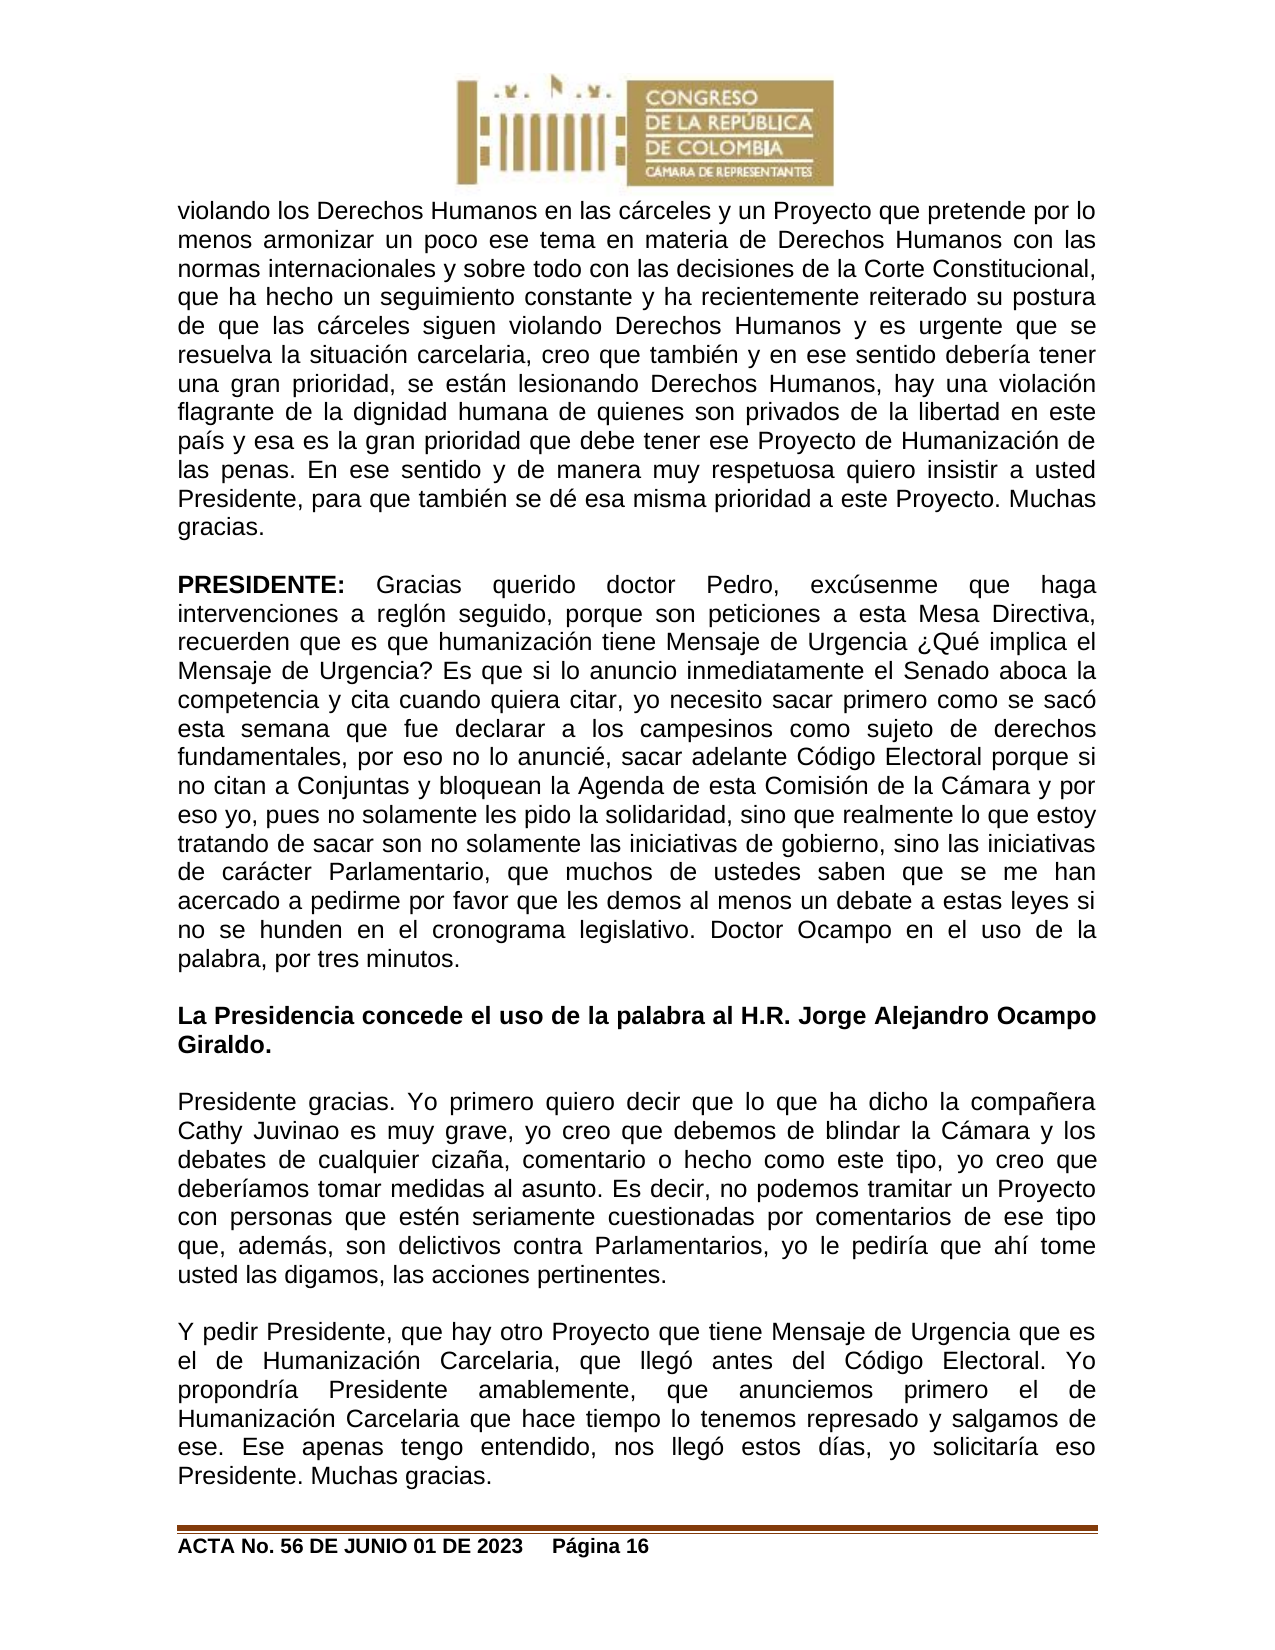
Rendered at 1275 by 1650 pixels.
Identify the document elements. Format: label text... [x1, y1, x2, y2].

text Y pedir Presidente, que hay otro Proyecto que tiene Mensaje de Urgencia que es el de Humanización Carcelaria, que llegó antes del Código Electoral. Yo propondría Presidente amablemente, que anunciemos primero el de Humanización Carcelaria que hace tiempo lo tenemos represado y salgamos de ese. Ese apenas tengo entendido, nos llegó estos días, yo solicitaría eso Presidente. Muchas gracias. [177, 1317, 1098, 1490]
text La Presidencia concede el uso de la palabra al H.R. Jorge Alejandro Ocampo Giraldo. [177, 1001, 1098, 1059]
picture [430, 73, 845, 197]
text Presidente gracias. Yo primero quiero decir que lo que ha dicho la compañera Cathy Juvinao es muy grave, yo creo que debemos de blindar la Cámara y los debates de cualquier cizaña, comentario o hecho como este tipo, yo creo que deberíamos tomar medidas al asunto. Es decir, no podemos tramitar un Proyecto con personas que estén seriamente cuestionadas por comentarios de ese tipo que, además, son delictivos contra Parlamentarios, yo le pediría que ahí tome usted las digamos, las acciones pertinentes. [177, 1087, 1098, 1289]
text PRESIDENTE: Gracias querido doctor Pedro, excúsenme que haga intervenciones a reglón seguido, porque son peticiones a esta Mesa Directiva, recuerden que es que humanización tiene Mensaje de Urgencia ¿Qué implica el Mensaje de Urgencia? Es que si lo anuncio inmediatamente el Senado aboca la competencia y cita cuando quiera citar, yo necesito sacar primero como se sacó esta semana que fue declarar a los campesinos como sujeto de derechos fundamentales, por eso no lo anuncié, sacar adelante Código Electoral porque si no citan a Conjuntas y bloquean la Agenda de esta Comisión de la Cámara y por eso yo, pues no solamente les pido la solidaridad, sino que realmente lo que estoy tratando de sacar son no solamente las iniciativas de gobierno, sino las iniciativas de carácter Parlamentario, que muchos de ustedes saben que se me han acercado a pedirme por favor que les demos al menos un debate a estas leyes si no se hunden en el cronograma legislativo. Doctor Ocampo en el uso de la palabra, por tres minutos. [177, 570, 1098, 972]
